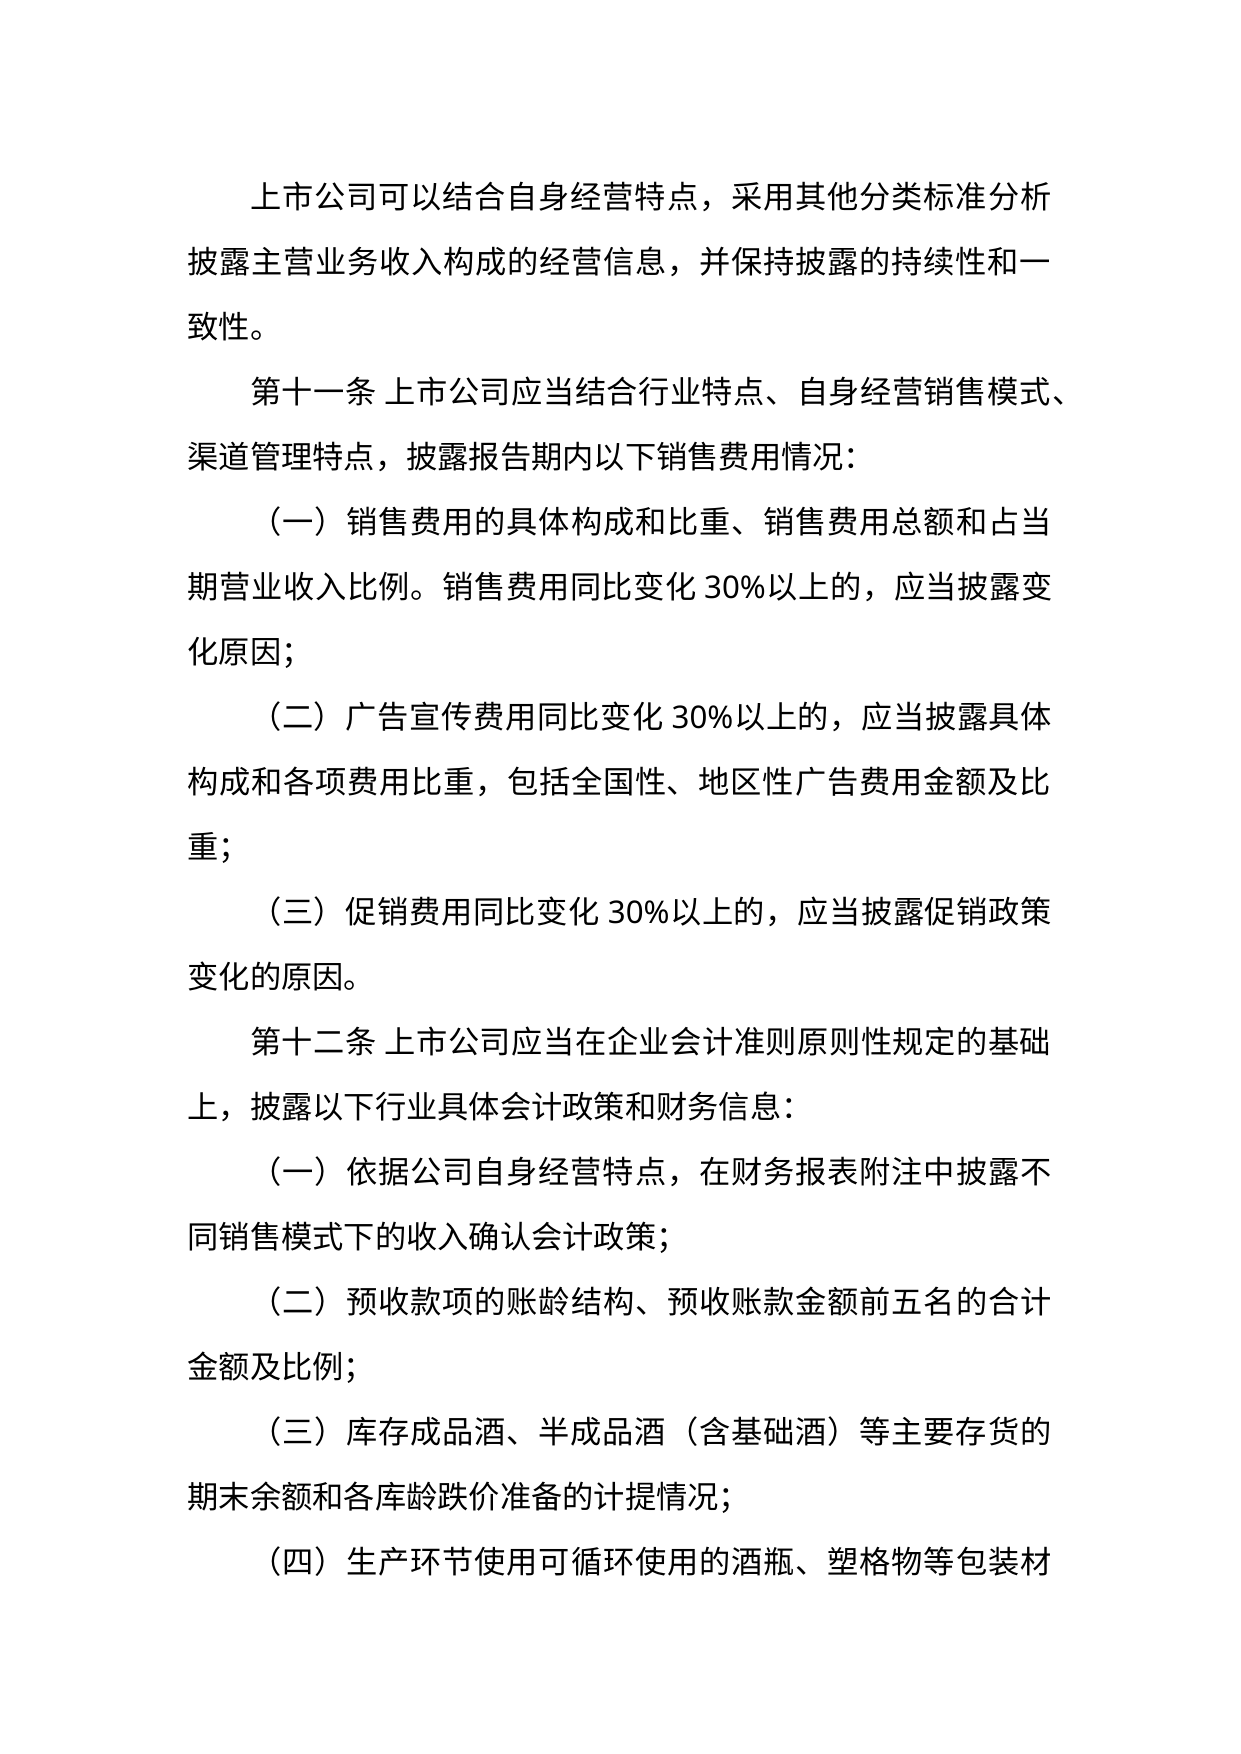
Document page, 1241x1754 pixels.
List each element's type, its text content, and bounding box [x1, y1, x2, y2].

text 第十一条 上市公司应当结合行业特点、自身经营销售模式、渠道管理特点，披露报告期内以下销售费用情况： [187, 357, 1053, 487]
text （二）预收款项的账龄结构、预收账款金额前五名的合计金额及比例； [187, 1267, 1053, 1397]
text （三）库存成品酒、半成品酒（含基础酒）等主要存货的期末余额和各库龄跌价准备的计提情况； [187, 1397, 1053, 1527]
text （一）销售费用的具体构成和比重、销售费用总额和占当期营业收入比例。销售费用同比变化30%以上的，应当披露变化原因； [187, 487, 1053, 682]
text 第十二条 上市公司应当在企业会计准则原则性规定的基础上，披露以下行业具体会计政策和财务信息： [187, 1007, 1053, 1137]
text 上市公司可以结合自身经营特点，采用其他分类标准分析披露主营业务收入构成的经营信息，并保持披露的持续性和一致性。 [187, 162, 1053, 357]
text （二）广告宣传费用同比变化30%以上的，应当披露具体构成和各项费用比重，包括全国性、地区性广告费用金额及比重； [187, 682, 1053, 877]
text （三）促销费用同比变化30%以上的，应当披露促销政策变化的原因。 [187, 877, 1053, 1007]
text （一）依据公司自身经营特点，在财务报表附注中披露不同销售模式下的收入确认会计政策； [187, 1137, 1053, 1267]
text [187, 1527, 1053, 1592]
